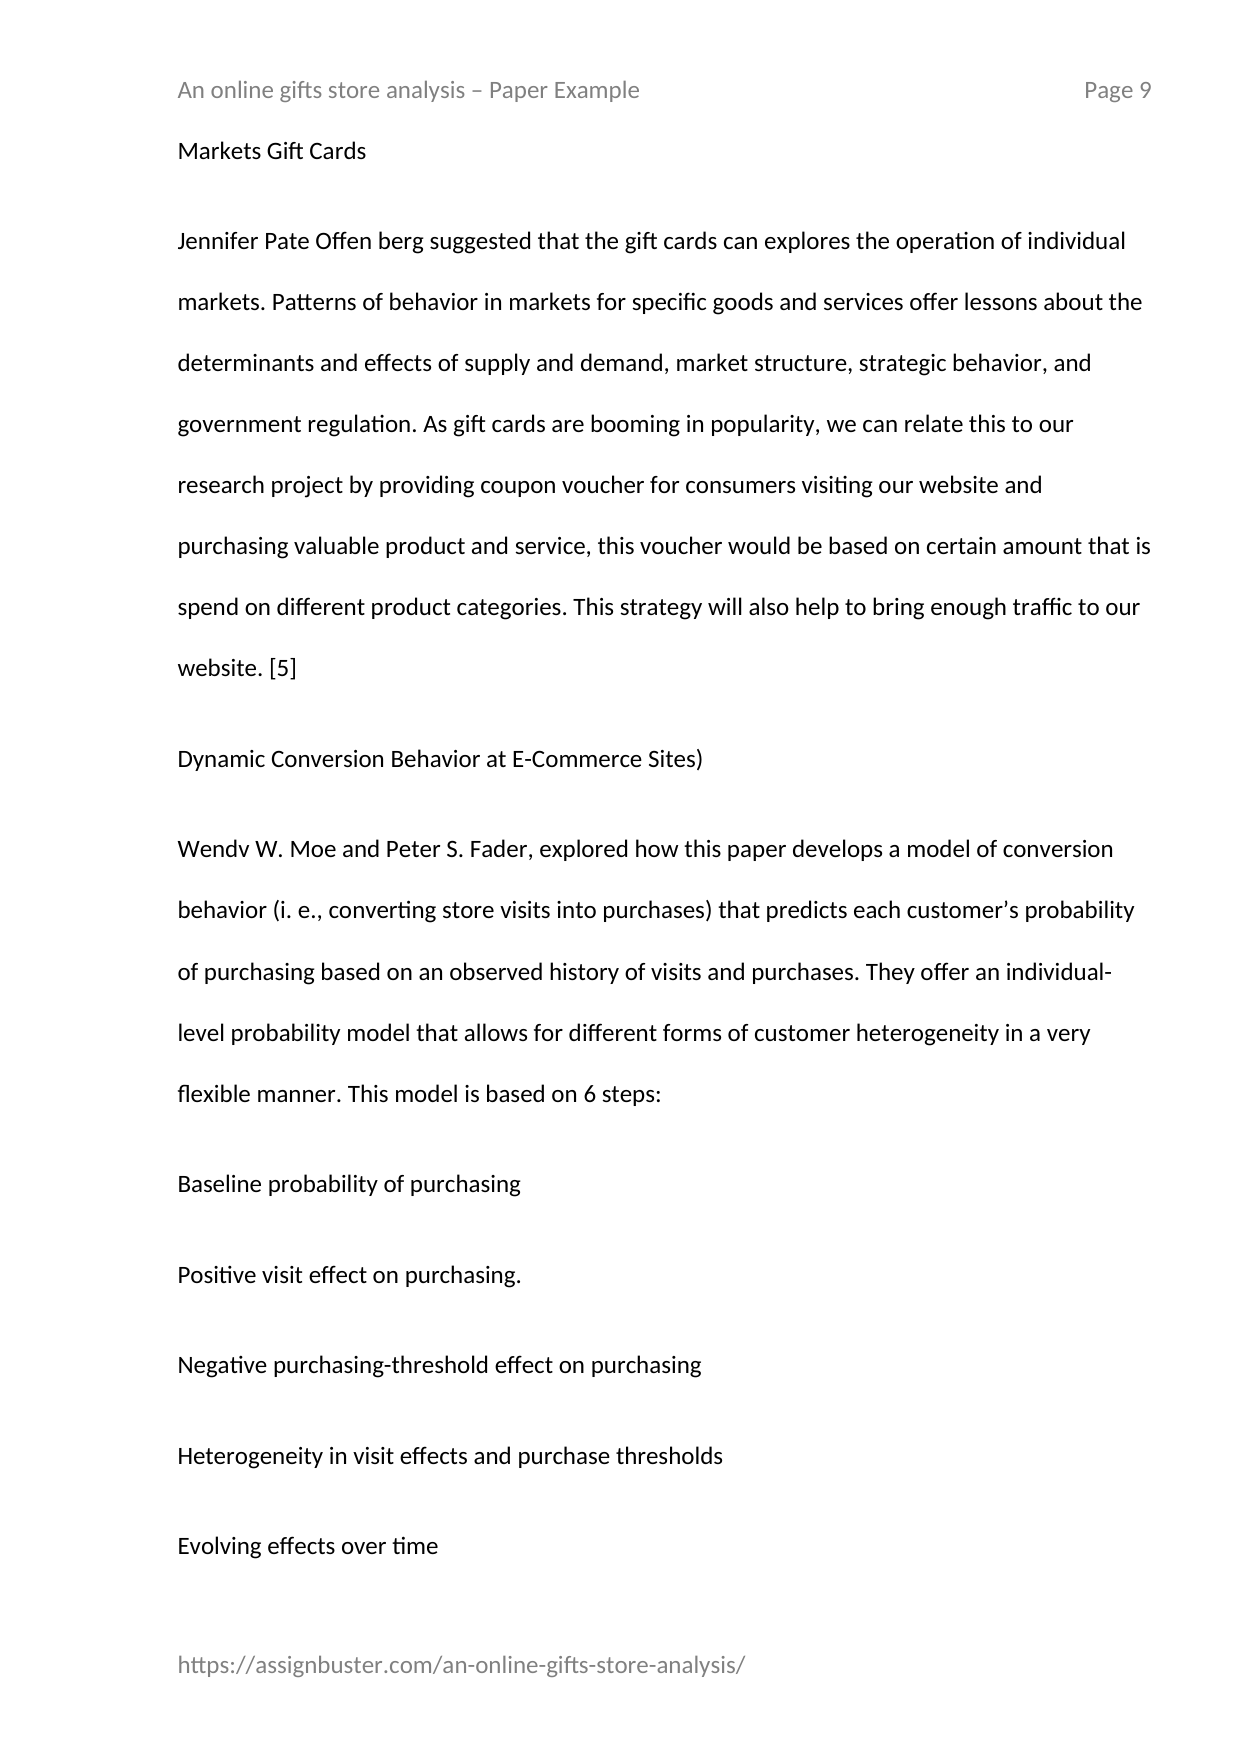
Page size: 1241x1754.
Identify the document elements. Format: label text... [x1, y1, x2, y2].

text Negative purchasing-threshold effect on purchasing [177, 1349, 1152, 1380]
text Wendv W. Moe and Peter S. Fader, explored how this paper develops a model of conversion behavior (i. e., converting store visits into purchases) that predicts each customer’s probability of purchasing based on an observed history of visits and purchases. They offer an individual-level probability model that allows for different forms of customer heterogeneity in a very flexible manner. This model is based on 6 steps: [177, 834, 1152, 1108]
text Markets Gift Cards [177, 135, 1152, 165]
text Positive visit effect on purchasing. [177, 1259, 1152, 1289]
text Baseline probability of purchasing [177, 1168, 1152, 1199]
text Dynamic Conversion Behavior at E-Commerce Sites) [177, 743, 1152, 774]
text Heterogeneity in visit effects and purchase thresholds [177, 1440, 1152, 1470]
text Jennifer Pate Offen berg suggested that the gift cards can explores the operation of individual markets. Patterns of behavior in markets for specific goods and services offer lessons about the determinants and effects of supply and demand, market structure, strategic behavior, and government regulation. As gift cards are booming in popularity, we can relate this to our research project by providing coupon voucher for consumers visiting our website and purchasing valuable product and service, this voucher would be based on certain amount that is spend on different product categories. This strategy will also help to bring enough traffic to our website. [5] [177, 225, 1152, 683]
text Evolving effects over time [177, 1530, 1152, 1561]
